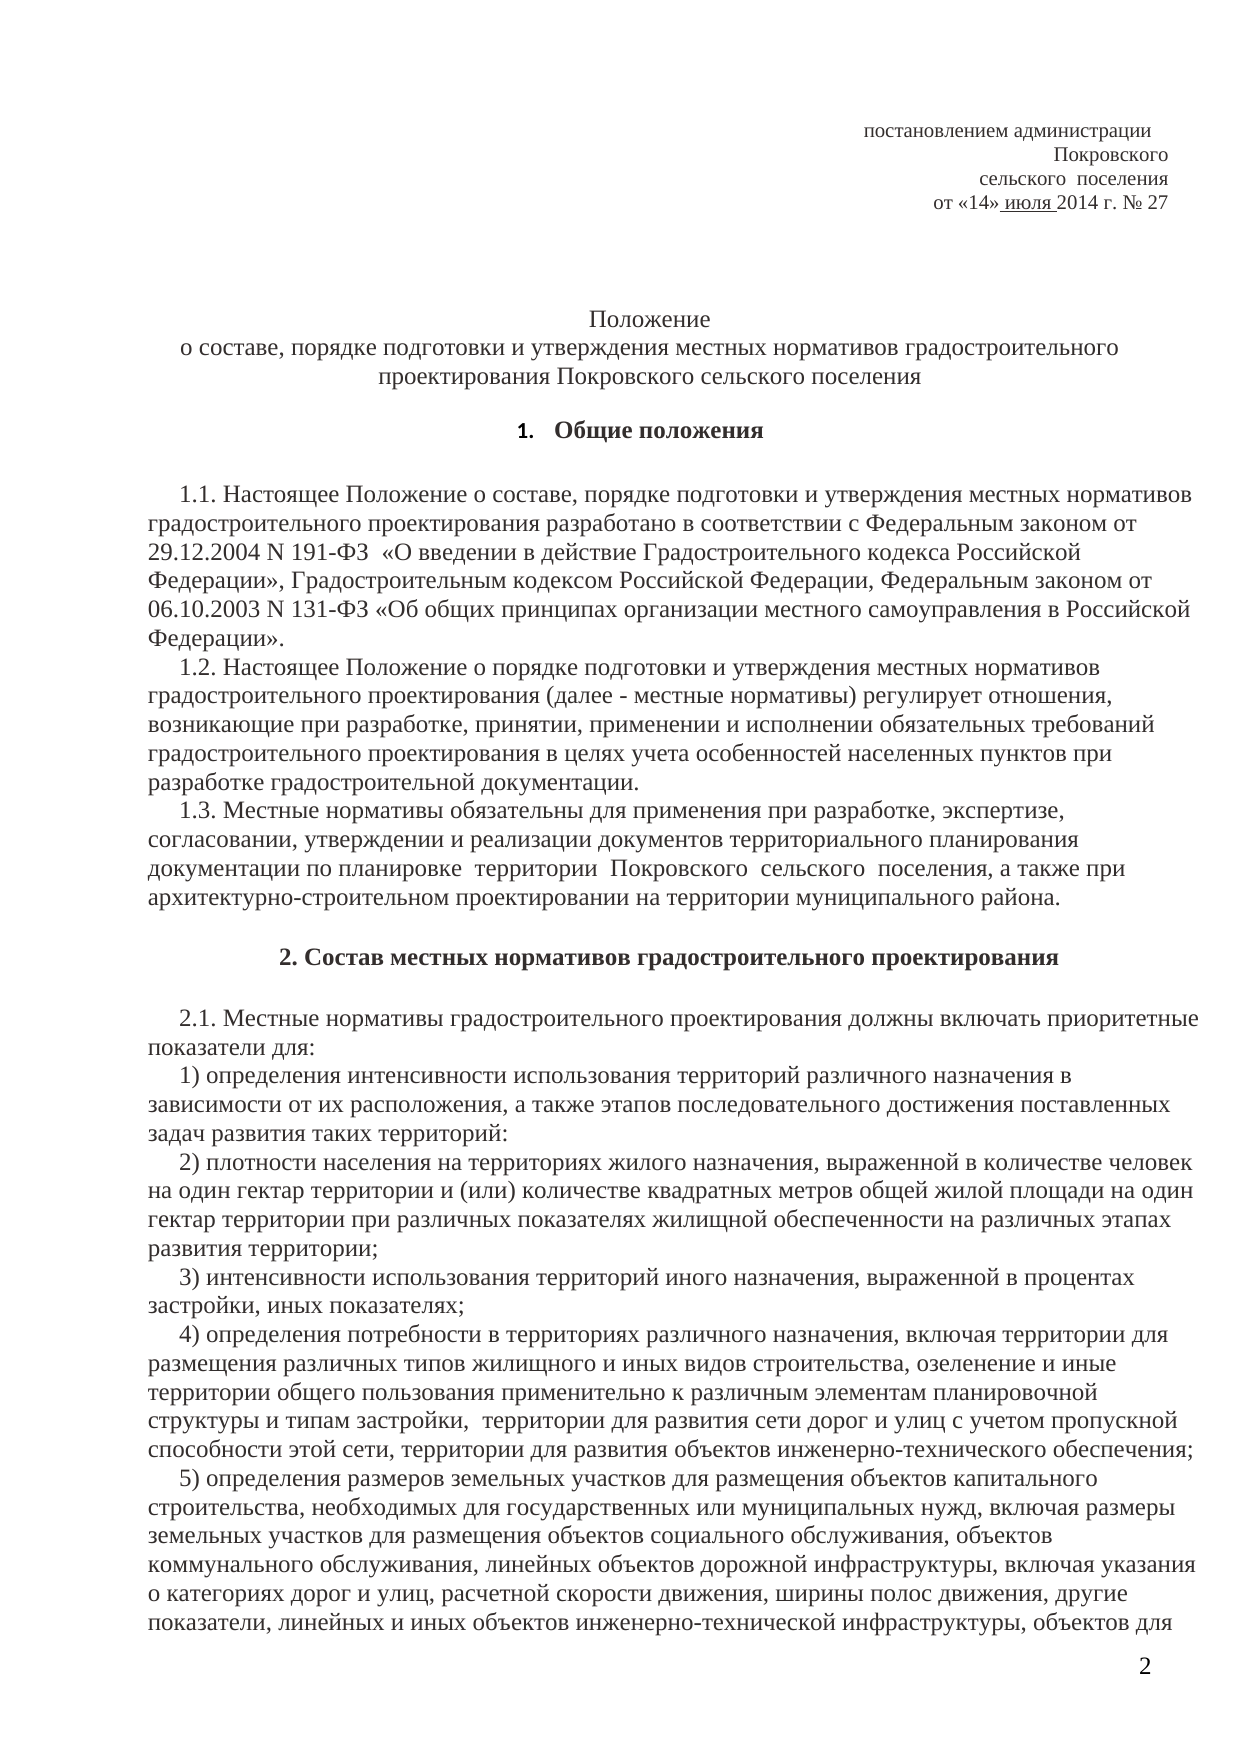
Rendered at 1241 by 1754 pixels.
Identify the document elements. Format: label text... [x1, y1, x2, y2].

text Положение о составе, порядке подготовки и утверждения местных нормативов градостроительного проектирования Покровского сельского поселения [148, 304, 1152, 390]
text 1.1. Настоящее Положение о составе, порядке подготовки и утверждения местных нормативов градостроительного проектирования разработано в соответствии с Федеральным законом от 29.12.2004 N 191-ФЗ «О введении в действие Градостроительного кодекса Российской Федерации», Градостроительным кодексом Российской Федерации, Федеральным законом от 06.10.2003 N 131-ФЗ «Об общих принципах организации местного самоуправления в Российской Федерации». 1.2. Настоящее Положение о порядке подготовки и утверждения местных нормативов градостроительного проектирования (далее - местные нормативы) регулирует отношения, возникающие при разработке, принятии, применении и исполнении обязательных требований градостроительного проектирования в целях учета особенностей населенных пунктов при разработке градостроительной документации. 1.3. Местные нормативы обязательны для применения при разработке, экспертизе, согласовании, утверждении и реализации документов территориального планирования документации по планировке территории Покровского сельского поселения, а также при архитектурно-строительном проектировании на территории муниципального района. [148, 479, 1209, 910]
list Общие положения [516, 415, 1152, 444]
text Покровского [148, 142, 1168, 166]
text сельского поселения [148, 166, 1168, 190]
text постановлением администрации [148, 118, 1152, 142]
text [148, 974, 1209, 1635]
text от «14» июля 2014 г. № 27 [148, 190, 1168, 214]
text 2. Состав местных нормативов градостроительного проектирования [148, 913, 1209, 971]
